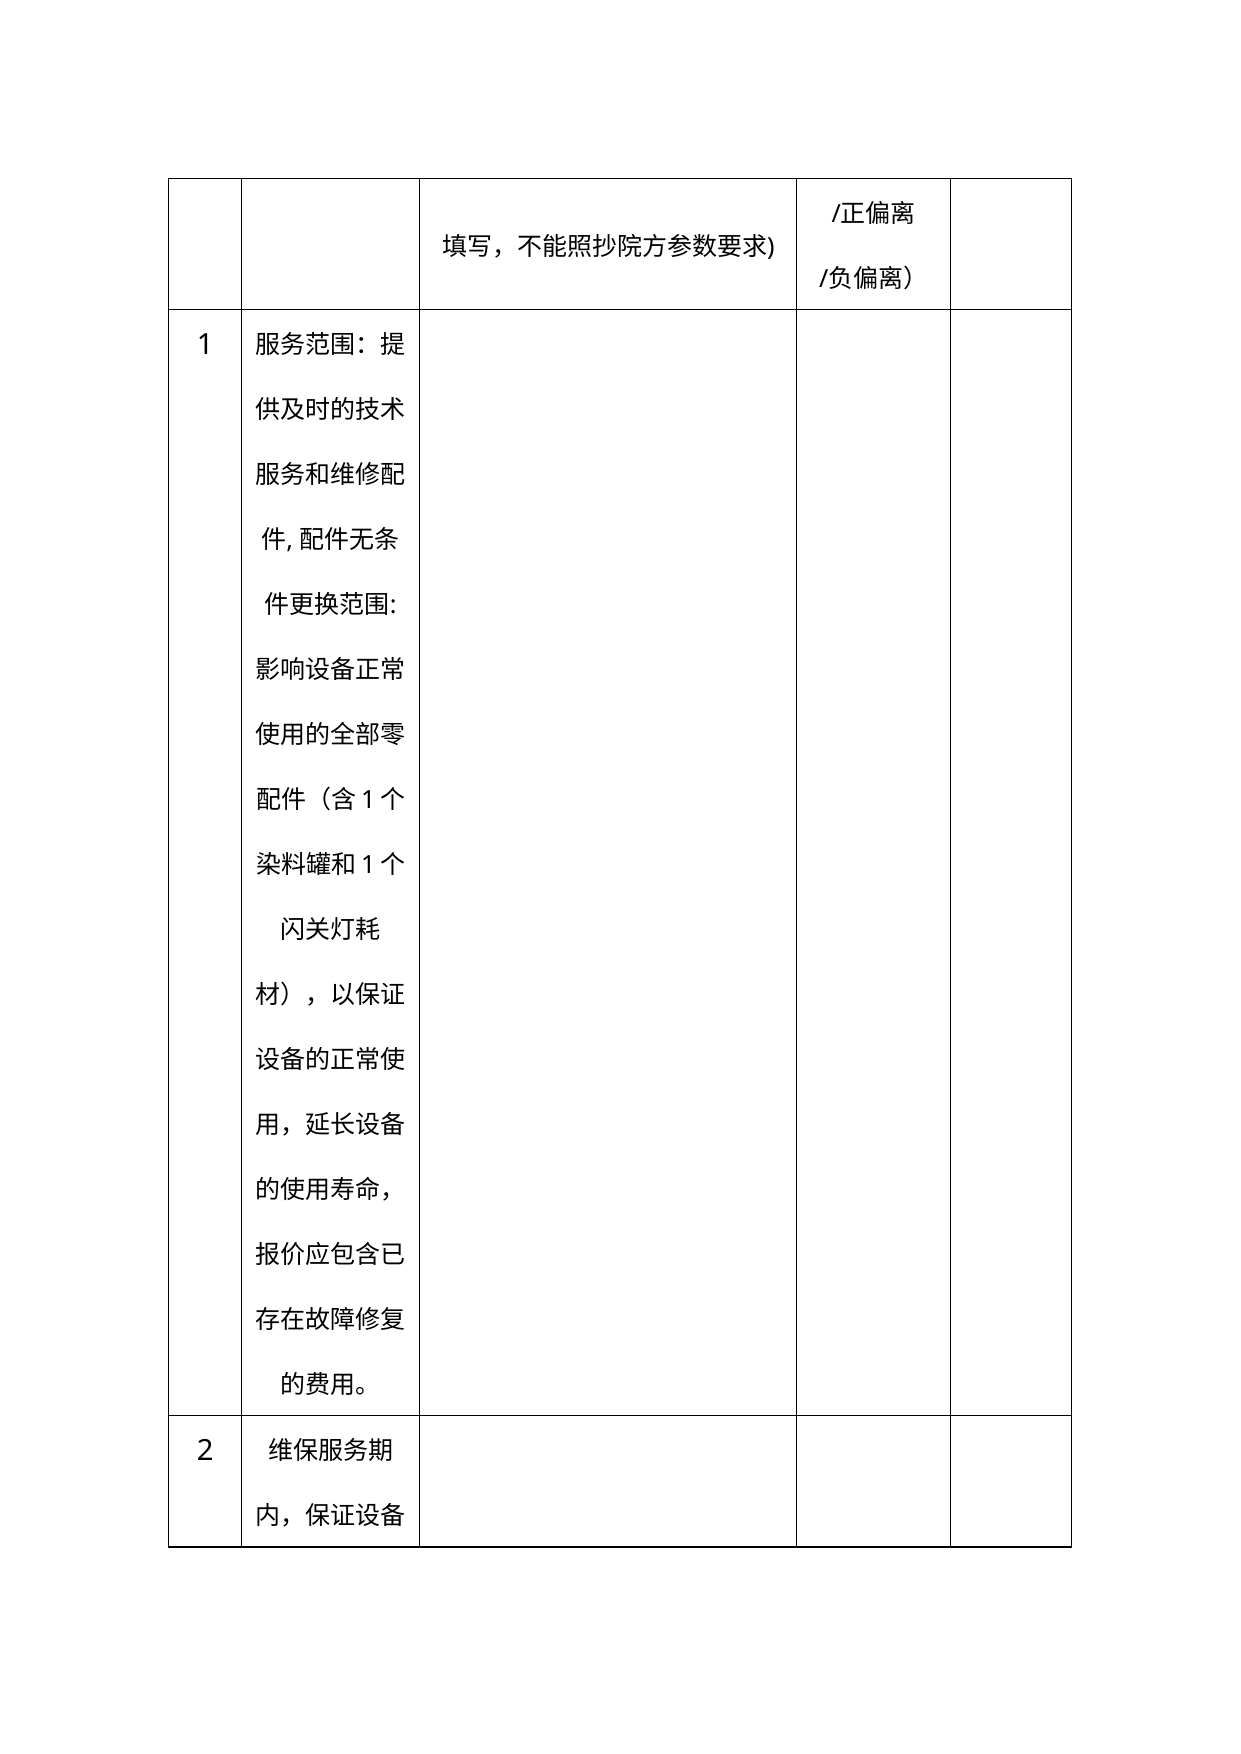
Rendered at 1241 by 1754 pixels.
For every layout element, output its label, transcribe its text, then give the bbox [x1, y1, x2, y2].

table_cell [242, 1416, 419, 1546]
table_cell 1 [169, 310, 241, 1415]
table_cell [951, 310, 1071, 1415]
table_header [420, 179, 796, 309]
table_header 序号 [169, 179, 241, 309]
table_cell [420, 1416, 796, 1546]
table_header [797, 179, 950, 309]
table_cell [951, 1416, 1071, 1546]
table_cell 2 [169, 1416, 241, 1546]
table_cell [797, 310, 950, 1415]
table_header 院方需求 [242, 179, 419, 309]
table_cell [797, 1416, 950, 1546]
table_header 备注 [951, 179, 1071, 309]
table_cell 服务范围：提供及时的技术服务和维修配件, 配件无条件更换范围: 影响设备正常使用的全部零配件（含1个染料罐和1个闪关灯耗材），以保证设备的正常使用，延长设备的使用寿命，报价应包含已存在故障修复的费用。 [242, 310, 419, 1415]
table_cell [420, 310, 796, 1415]
